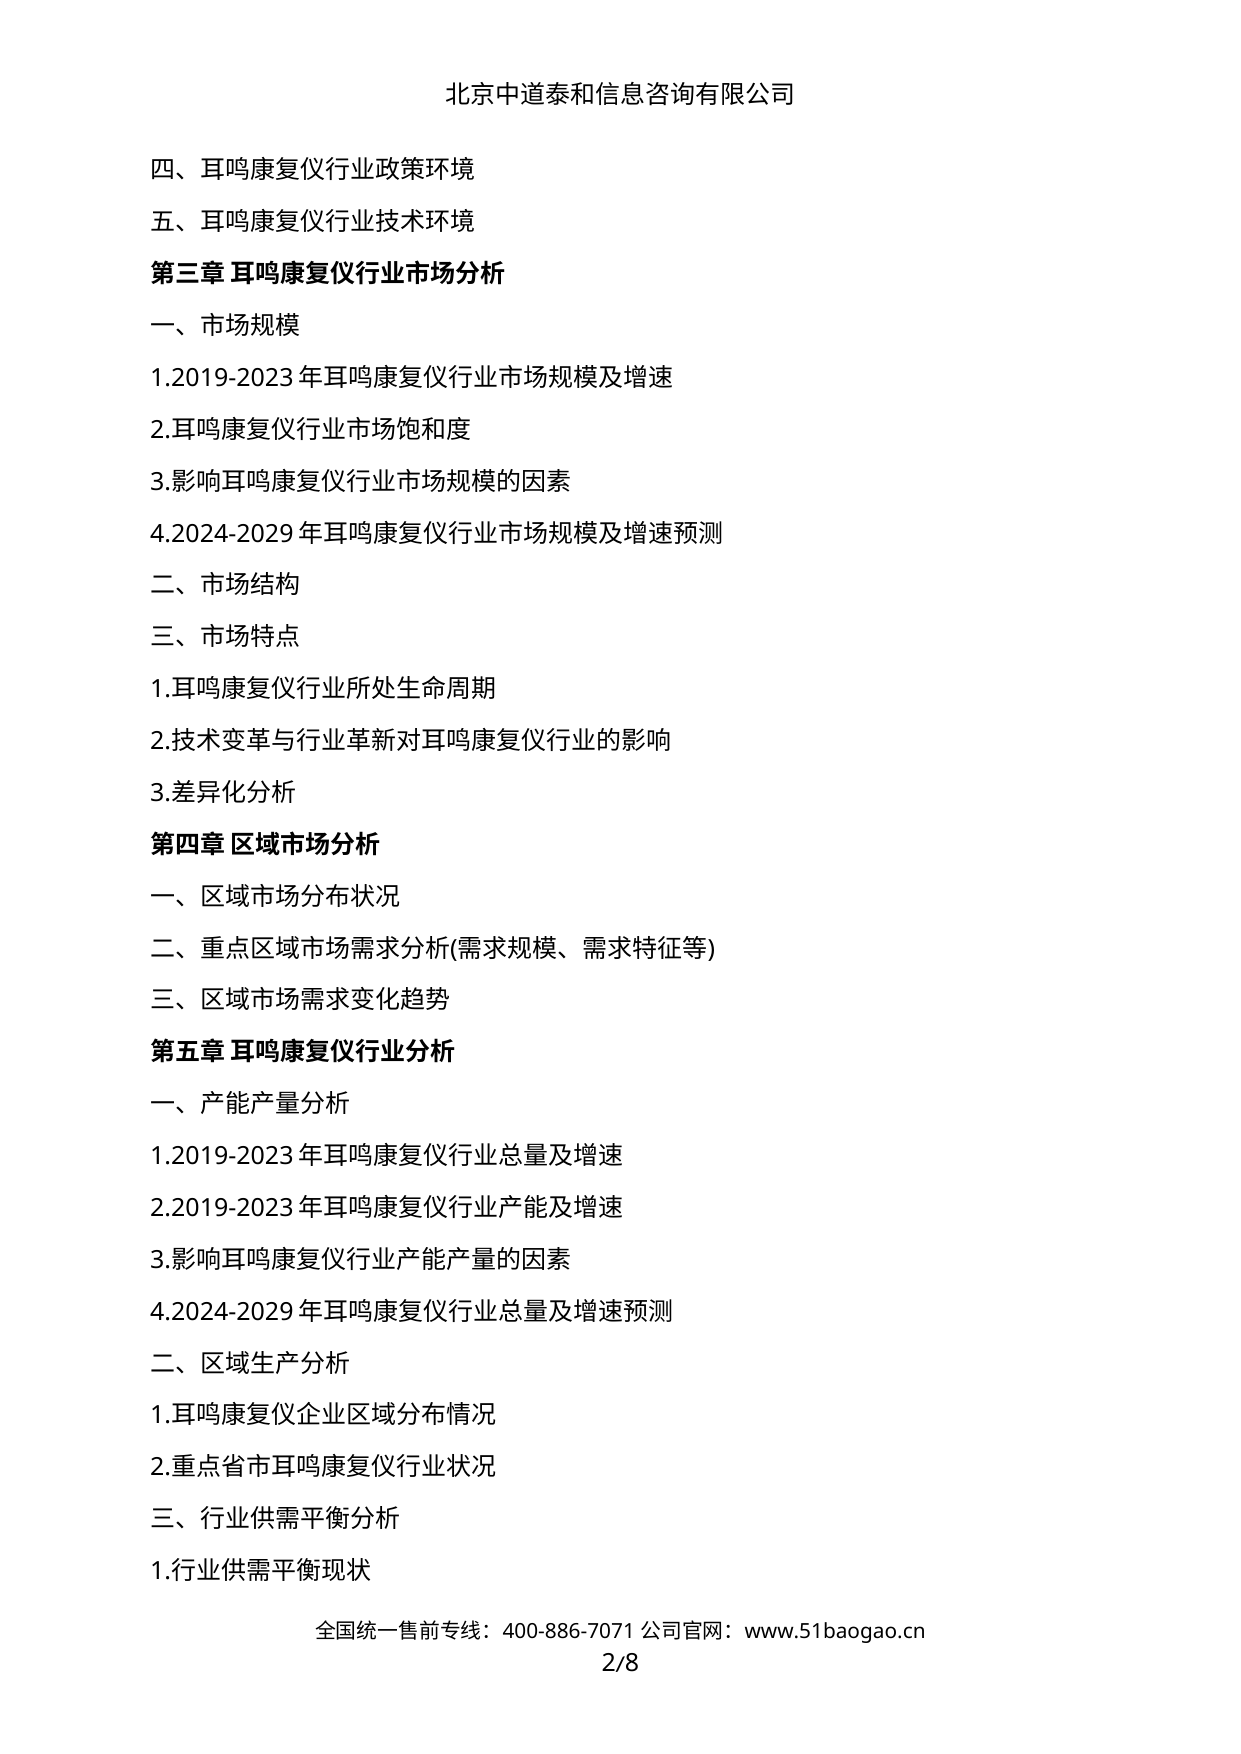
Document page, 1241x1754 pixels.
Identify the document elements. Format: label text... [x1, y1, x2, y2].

text 二、区域生产分析 [150, 1343, 1090, 1379]
text 3.影响耳鸣康复仪行业产能产量的因素 [150, 1239, 1090, 1276]
text 4.2024-2029年耳鸣康复仪行业总量及增速预测 [150, 1291, 1090, 1327]
text 三、市场特点 [150, 617, 1090, 653]
text 2.技术变革与行业革新对耳鸣康复仪行业的影响 [150, 721, 1090, 757]
text 四、耳鸣康复仪行业政策环境 [150, 150, 1090, 186]
text 二、市场结构 [150, 565, 1090, 601]
text 第三章 耳鸣康复仪行业市场分析 [150, 254, 1090, 290]
text 4.2024-2029年耳鸣康复仪行业市场规模及增速预测 [150, 513, 1090, 549]
text 2.重点省市耳鸣康复仪行业状况 [150, 1447, 1090, 1483]
text 2.2019-2023年耳鸣康复仪行业产能及增速 [150, 1187, 1090, 1224]
text 3.差异化分析 [150, 772, 1090, 809]
text 1.耳鸣康复仪企业区域分布情况 [150, 1395, 1090, 1431]
text 3.影响耳鸣康复仪行业市场规模的因素 [150, 461, 1090, 497]
text 2.耳鸣康复仪行业市场饱和度 [150, 409, 1090, 446]
text 1.2019-2023年耳鸣康复仪行业总量及增速 [150, 1136, 1090, 1172]
text 一、市场规模 [150, 306, 1090, 342]
text 一、产能产量分析 [150, 1084, 1090, 1120]
text 二、重点区域市场需求分析(需求规模、需求特征等) [150, 928, 1090, 964]
text 1.耳鸣康复仪行业所处生命周期 [150, 669, 1090, 705]
text 三、区域市场需求变化趋势 [150, 980, 1090, 1016]
text 第四章 区域市场分析 [150, 824, 1090, 861]
text 1.行业供需平衡现状 [150, 1551, 1090, 1587]
text 第五章 耳鸣康复仪行业分析 [150, 1032, 1090, 1068]
text 1.2019-2023年耳鸣康复仪行业市场规模及增速 [150, 357, 1090, 394]
text 一、区域市场分布状况 [150, 876, 1090, 912]
text 三、行业供需平衡分析 [150, 1499, 1090, 1535]
text 五、耳鸣康复仪行业技术环境 [150, 202, 1090, 238]
